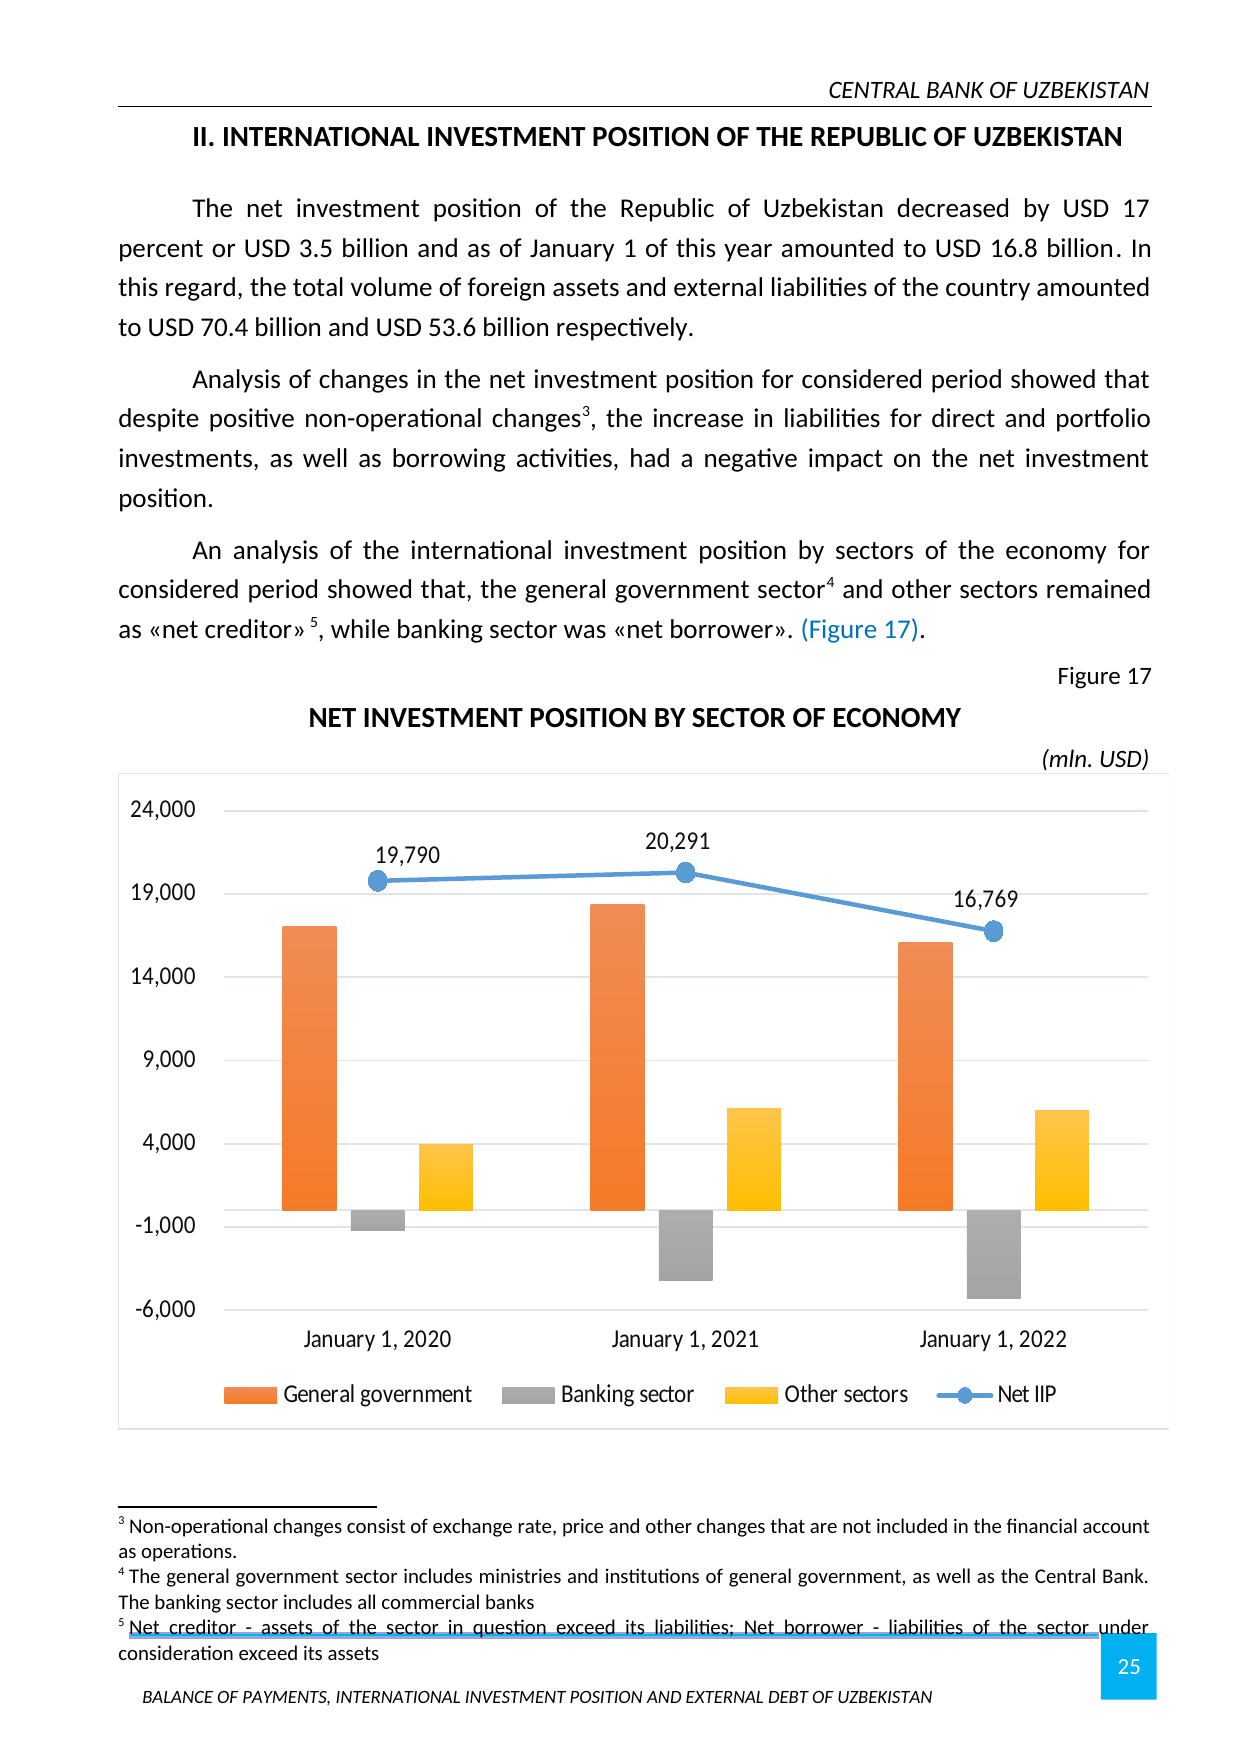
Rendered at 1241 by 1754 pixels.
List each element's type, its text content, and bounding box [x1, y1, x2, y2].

text NET INVESTMENT POSITION BY SECTOR OF ECONOMY [118, 699, 1152, 734]
text Analysis of changes in the net investment position for considered period showed that despite positive non-operational changes, the increase in liabilities for direct and portfolio investments, as well as borrowing activities, had a negative impact on the net investment position. [118, 362, 1152, 514]
text Figure 17 [118, 660, 1152, 691]
text (mln. USD) [118, 743, 1152, 773]
text The net investment position of the Republic of Uzbekistan decreased by USD 17 percent or USD 3.5 billion and as of January 1 of this year amounted to USD 16.8 billion. In this regard, the total volume of foreign assets and external liabilities of the country amounted to USD 70.4 billion and USD 53.6 billion respectively. [118, 191, 1152, 343]
subtitle II. INTERNATIONAL INVESTMENT POSITION OF THE REPUBLIC OF UZBEKISTAN [192, 118, 1152, 154]
text An analysis of the international investment position by sectors of the economy for considered period showed that, the general government sector and other sectors remained as «net creditor» , while banking sector was «net borrower». (Figure 17). [118, 533, 1152, 645]
